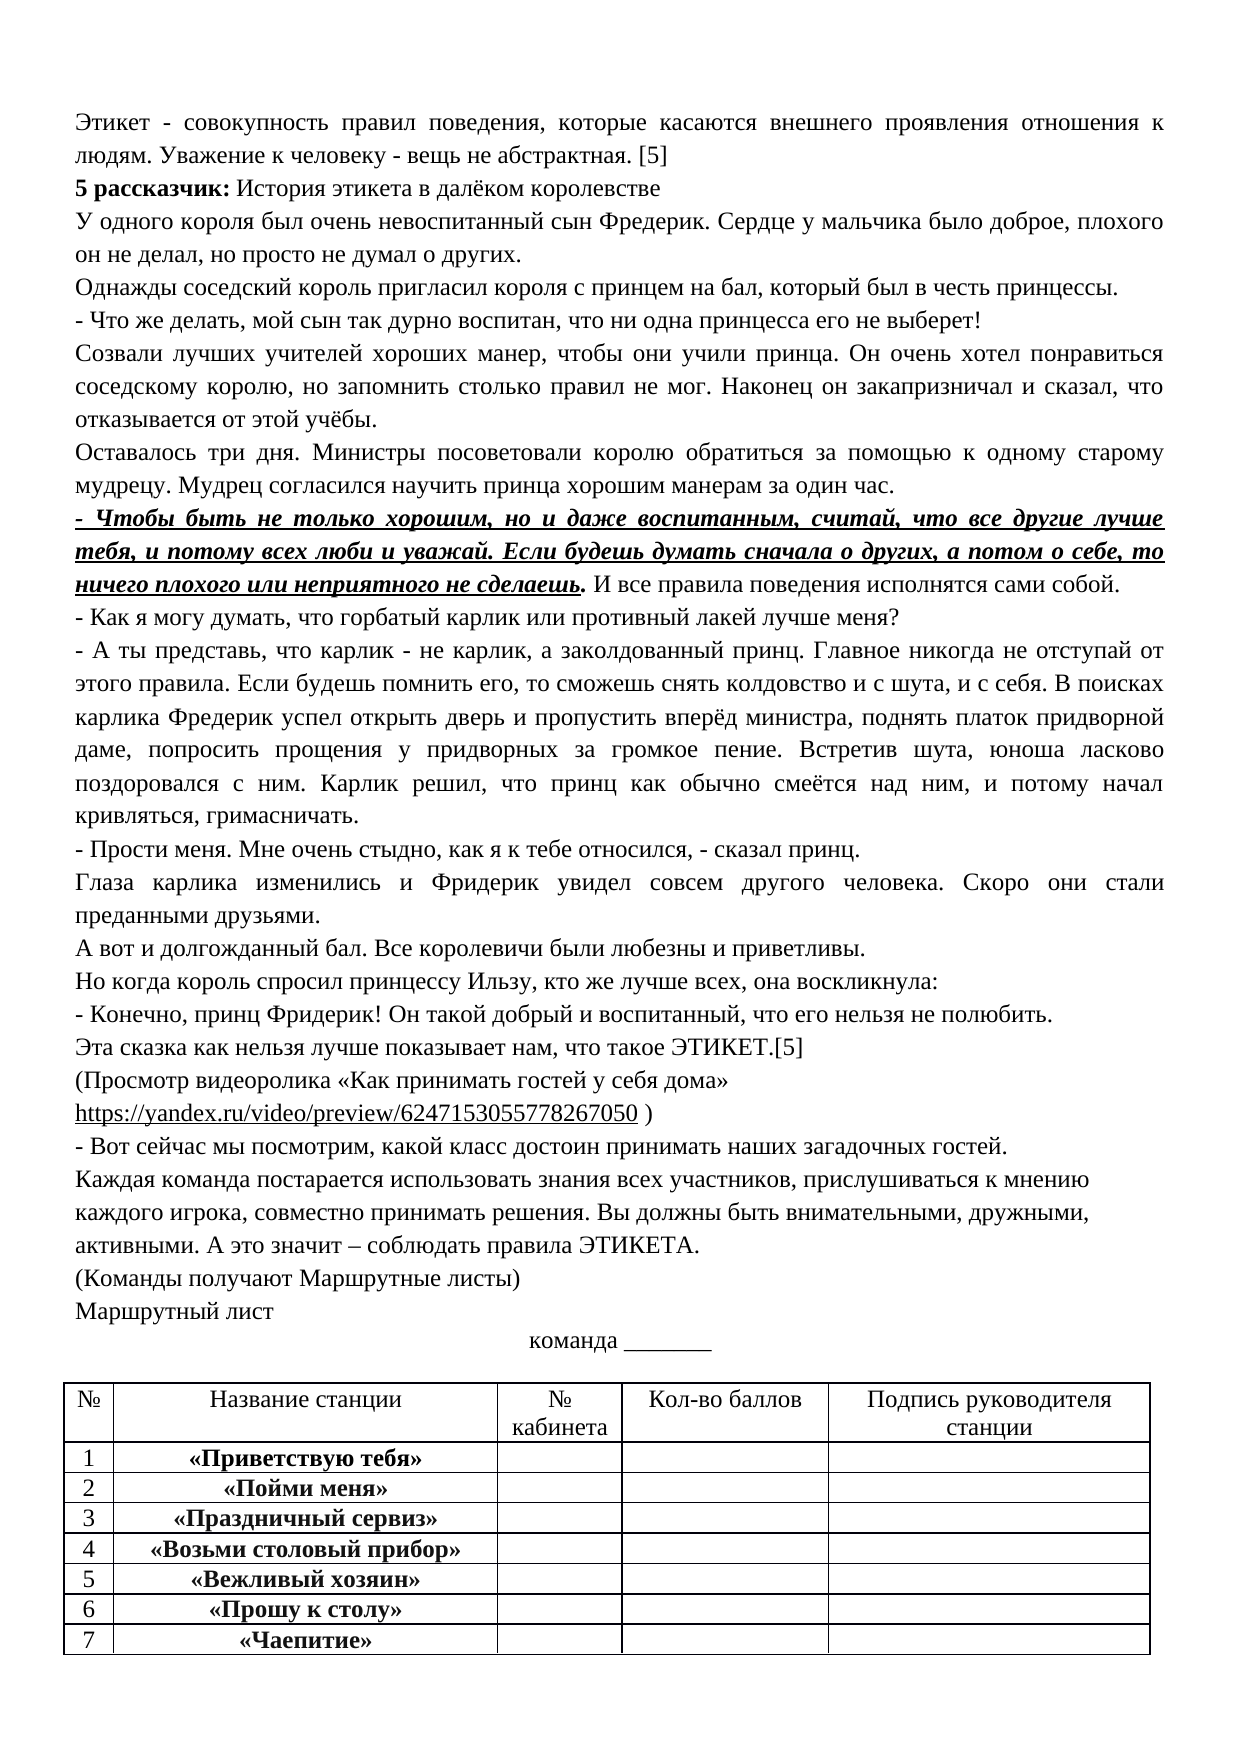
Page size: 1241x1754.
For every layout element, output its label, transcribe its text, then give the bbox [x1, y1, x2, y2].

text (Команды получают Маршрутные листы) [75, 1263, 1165, 1292]
text Маршрутный лист [75, 1296, 1165, 1325]
text - Как я могу думать, что горбатый карлик или противный лакей лучше меня? [75, 602, 1165, 631]
table_cell «Возьми столовый прибор» [114, 1534, 497, 1562]
table_cell [498, 1564, 621, 1593]
text У одного короля был очень невоспитанный сын Фредерик. Сердце у мальчика было доброе, плохого он не делал, но просто не думал о других. [75, 206, 1165, 268]
text Созвали лучших учителей хороших манер, чтобы они учили принца. Он очень хотел понравиться соседскому королю, но запомнить столько правил не мог. Наконец он закапризничал и сказал, что отказывается от этой учёбы. [75, 338, 1165, 433]
table_cell [623, 1625, 828, 1653]
text каждого игрока, совместно принимать решения. Вы должны быть внимательными, дружными, [75, 1197, 1165, 1226]
text Эта сказка как нельзя лучше показывает нам, что такое ЭТИКЕТ.[5] [75, 1032, 1165, 1061]
table_cell 7 [65, 1625, 113, 1653]
table_header № кабинета [498, 1384, 621, 1441]
table_cell [829, 1534, 1149, 1562]
table_header № [65, 1384, 113, 1441]
text - Конечно, принц Фридерик! Он такой добрый и воспитанный, что его нельзя не полюбить. [75, 999, 1165, 1027]
table_cell «Праздничный сервиз» [114, 1503, 497, 1532]
table_cell [829, 1595, 1149, 1623]
table_cell [623, 1595, 828, 1623]
text Но когда король спросил принцессу Ильзу, кто же лучше всех, она воскликнула: [75, 966, 1165, 994]
table_header Кол-во баллов [623, 1384, 828, 1441]
table_cell 3 [65, 1503, 113, 1532]
table_cell [829, 1564, 1149, 1593]
table_cell 5 [65, 1564, 113, 1593]
text - Чтобы быть не только хорошим, но и даже воспитанным, считай, что все другие лучше тебя, и потому всех люби и уважай. Если будешь думать сначала о других, а потом о себе, то ничего плохого или неприятного не сделаешь. И все правила поведения исполнятся сами собой. [75, 530, 1165, 561]
text - Чтобы быть не только хорошим, но и даже воспитанным, считай, что все другие лучше тебя, и потому всех люби и уважай. Если будешь думать сначала о других, а потом о себе, то ничего плохого или неприятного не сделаешь. И все правила поведения исполнятся сами собой. [75, 563, 1165, 598]
text - Что же делать, мой сын так дурно воспитан, что ни одна принцесса его не выберет! [75, 305, 1165, 334]
text Каждая команда постарается использовать знания всех участников, прислушиваться к мнению [75, 1164, 1165, 1193]
table_cell 2 [65, 1473, 113, 1502]
text https://yandex.ru/video/preview/6247153055778267050 ) [75, 1098, 1165, 1127]
table_cell 4 [65, 1534, 113, 1562]
text активными. А это значит – соблюдать правила ЭТИКЕТА. [75, 1230, 1165, 1259]
table_cell [623, 1473, 828, 1502]
table_cell [498, 1595, 621, 1623]
text Этикет - совокупность правил поведения, которые касаются внешнего проявления отношения к людям. Уважение к человеку - вещь не абстрактная. [5] [75, 107, 1165, 169]
table_cell «Вежливый хозяин» [114, 1564, 497, 1593]
text Глаза карлика изменились и Фридерик увидел совсем другого человека. Скоро они стали преданными друзьями. [75, 867, 1165, 928]
table_cell [623, 1503, 828, 1532]
table_cell «Прошу к столу» [114, 1595, 497, 1623]
table_header Название станции [114, 1384, 497, 1441]
table_cell «Приветствую тебя» [114, 1443, 497, 1472]
text команда _______ [75, 1325, 1165, 1353]
table_cell [829, 1625, 1149, 1653]
table_cell «Пойми меня» [114, 1473, 497, 1502]
table_cell «Чаепитие» [114, 1625, 497, 1653]
table_cell [829, 1503, 1149, 1532]
table_cell [498, 1443, 621, 1472]
text Однажды соседский король пригласил короля с принцем на бал, который был в честь принцессы. [75, 272, 1165, 301]
table_cell 1 [65, 1443, 113, 1472]
text - А ты представь, что карлик - не карлик, а заколдованный принц. Главное никогда не отступай от этого правила. Если будешь помнить его, то сможешь снять колдовство и с шута, и с себя. В поисках карлика Фредерик успел открыть дверь и пропустить вперёд министра, поднять платок придворной даме, попросить прощения у придворных за громкое пение. Встретив шута, юноша ласково поздоровался с ним. Карлик решил, что принц как обычно смеётся над ним, и потому начал кривляться, гримасничать. [75, 636, 1165, 829]
table_cell [829, 1443, 1149, 1472]
table_cell [829, 1473, 1149, 1502]
text - Вот сейчас мы посмотрим, какой класс достоин принимать наших загадочных гостей. [75, 1131, 1165, 1159]
text 5 рассказчик: История этикета в далёком королевстве [75, 173, 1165, 202]
table_header Подпись руководителя станции [829, 1384, 1149, 1441]
text А вот и долгожданный бал. Все королевичи были любезны и приветливы. [75, 933, 1165, 961]
table_cell [498, 1503, 621, 1532]
text - Чтобы быть не только хорошим, но и даже воспитанным, считай, что все другие лучше тебя, и потому всех люби и уважай. Если будешь думать сначала о других, а потом о себе, то ничего плохого или неприятного не сделаешь. И все правила поведения исполнятся сами собой. [75, 503, 1165, 528]
table_cell [498, 1625, 621, 1653]
table_cell 6 [65, 1595, 113, 1623]
table_cell [623, 1534, 828, 1562]
table_cell [623, 1564, 828, 1593]
table_cell [498, 1534, 621, 1562]
text Оставалось три дня. Министры посоветовали королю обратиться за помощью к одному старому мудрецу. Мудрец согласился научить принца хорошим манерам за один час. [75, 437, 1165, 499]
table_cell [623, 1443, 828, 1472]
text - Прости меня. Мне очень стыдно, как я к тебе относился, - сказал принц. [75, 834, 1165, 862]
text (Просмотр видеоролика «Как принимать гостей у себя дома» [75, 1065, 1165, 1093]
table_cell [498, 1473, 621, 1502]
